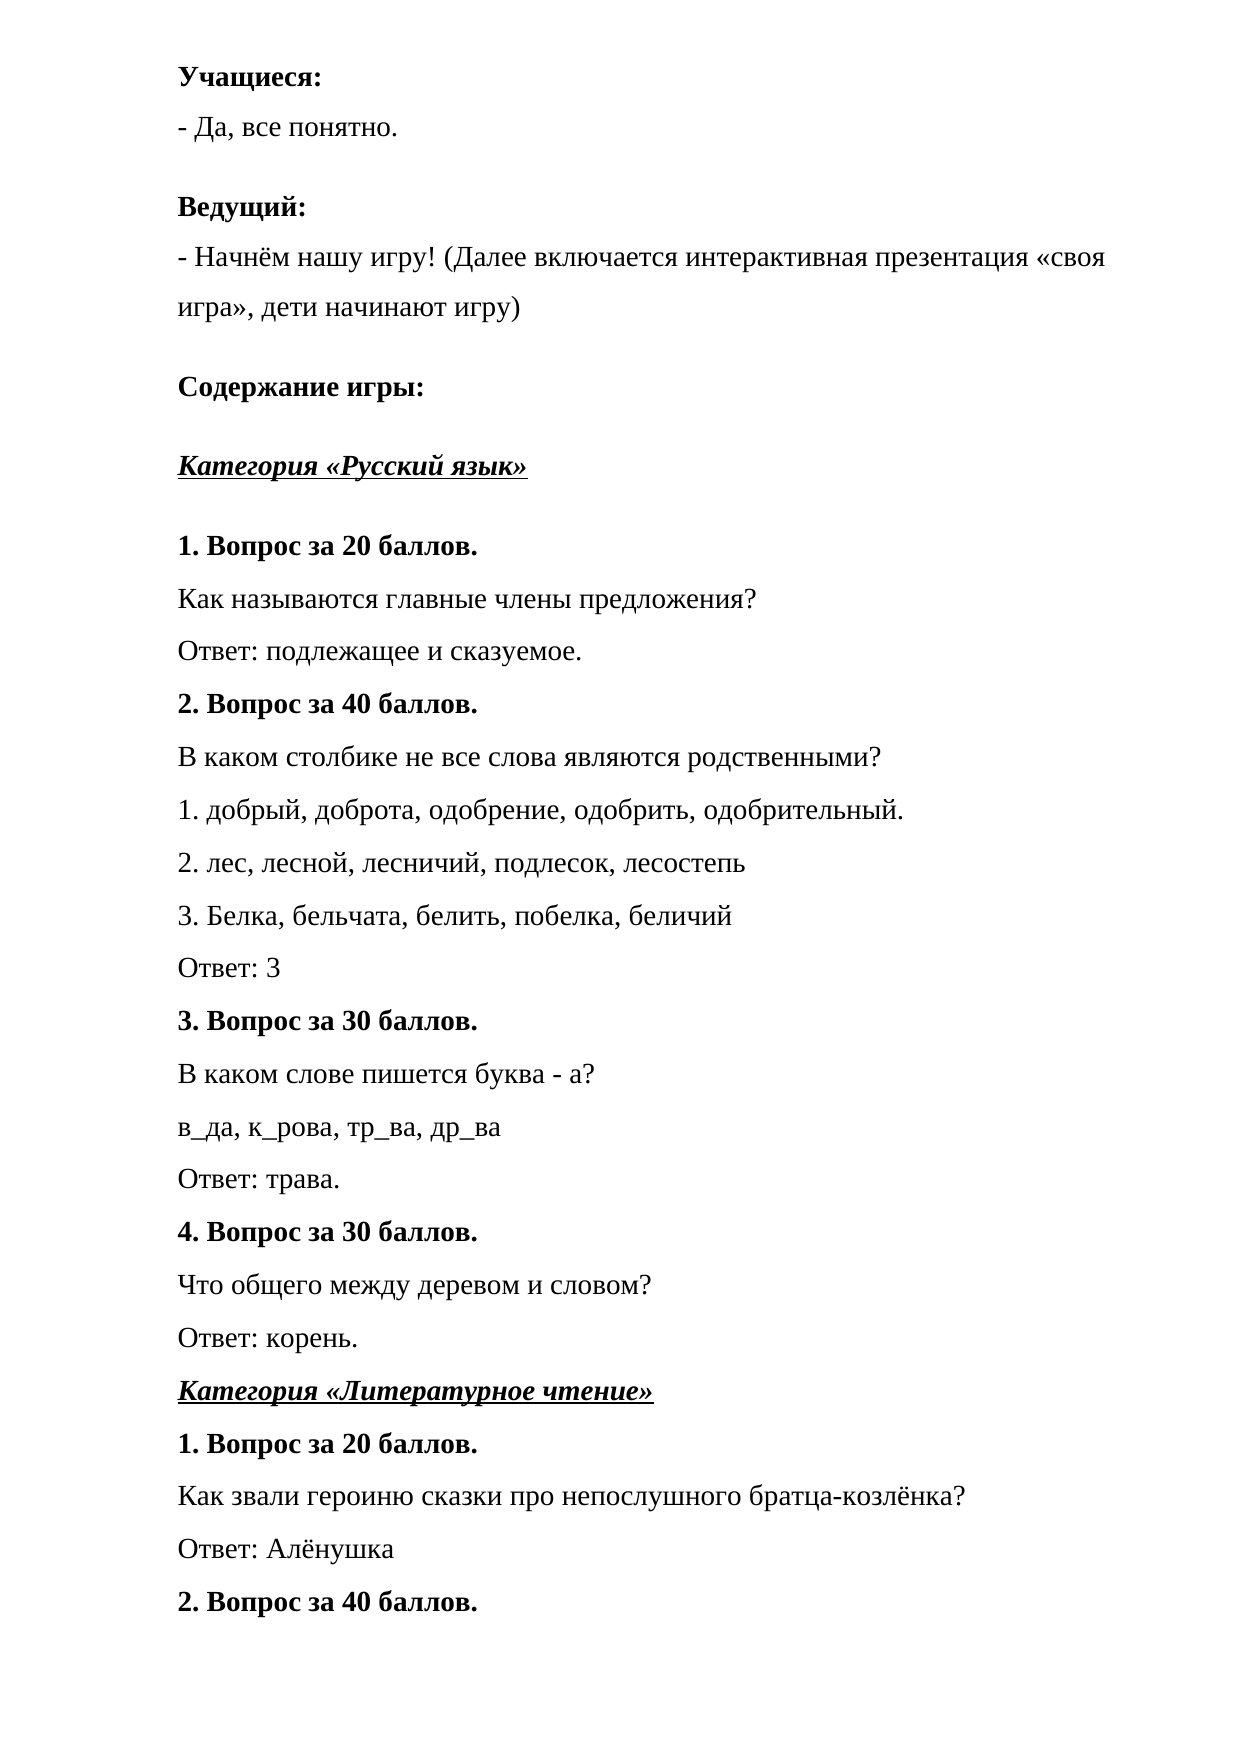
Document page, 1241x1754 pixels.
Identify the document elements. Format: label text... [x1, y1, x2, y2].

text Как называются главные члены предложения? [177, 581, 1152, 614]
text 1. Вопрос за 20 баллов. [177, 528, 1152, 561]
text 2. Вопрос за 40 баллов. [177, 1584, 1152, 1618]
text Ответ: трава. [177, 1162, 1152, 1195]
text Ответ: подлежащее и сказуемое. [177, 633, 1152, 667]
text 3. Белка, бельчата, белить, побелка, беличий [177, 898, 1152, 931]
text Категория «Русский язык» [177, 448, 1152, 482]
text В каком слове пишется буква - а? [177, 1056, 1152, 1089]
text Ответ: Алёнушка [177, 1531, 1152, 1565]
text Категория «Литературное чтение» [177, 1373, 1152, 1406]
text Содержание игры: [177, 369, 1152, 402]
text 4. Вопрос за 30 баллов. [177, 1214, 1152, 1248]
text Учащиеся: - Да, все понятно. [177, 59, 1152, 143]
text В каком столбике не все слова являются родственными? [177, 739, 1152, 773]
text Ответ: 3 [177, 950, 1152, 984]
text Ведущий: - Начнём нашу игру! (Далее включается интерактивная презентация «своя игра», дети начинают игру) [177, 189, 1152, 323]
text 2. лес, лесной, лесничий, подлесок, лесостепь [177, 845, 1152, 878]
text в_да, к_рова, тр_ва, др_ва [177, 1109, 1152, 1142]
text Ответ: корень. [177, 1320, 1152, 1354]
text 1. Вопрос за 20 баллов. [177, 1426, 1152, 1459]
text 2. Вопрос за 40 баллов. [177, 686, 1152, 720]
text 1. добрый, доброта, одобрение, одобрить, одобрительный. [177, 792, 1152, 826]
text Как звали героиню сказки про непослушного братца-козлёнка? [177, 1478, 1152, 1512]
text Что общего между деревом и словом? [177, 1267, 1152, 1301]
text 3. Вопрос за 30 баллов. [177, 1003, 1152, 1037]
